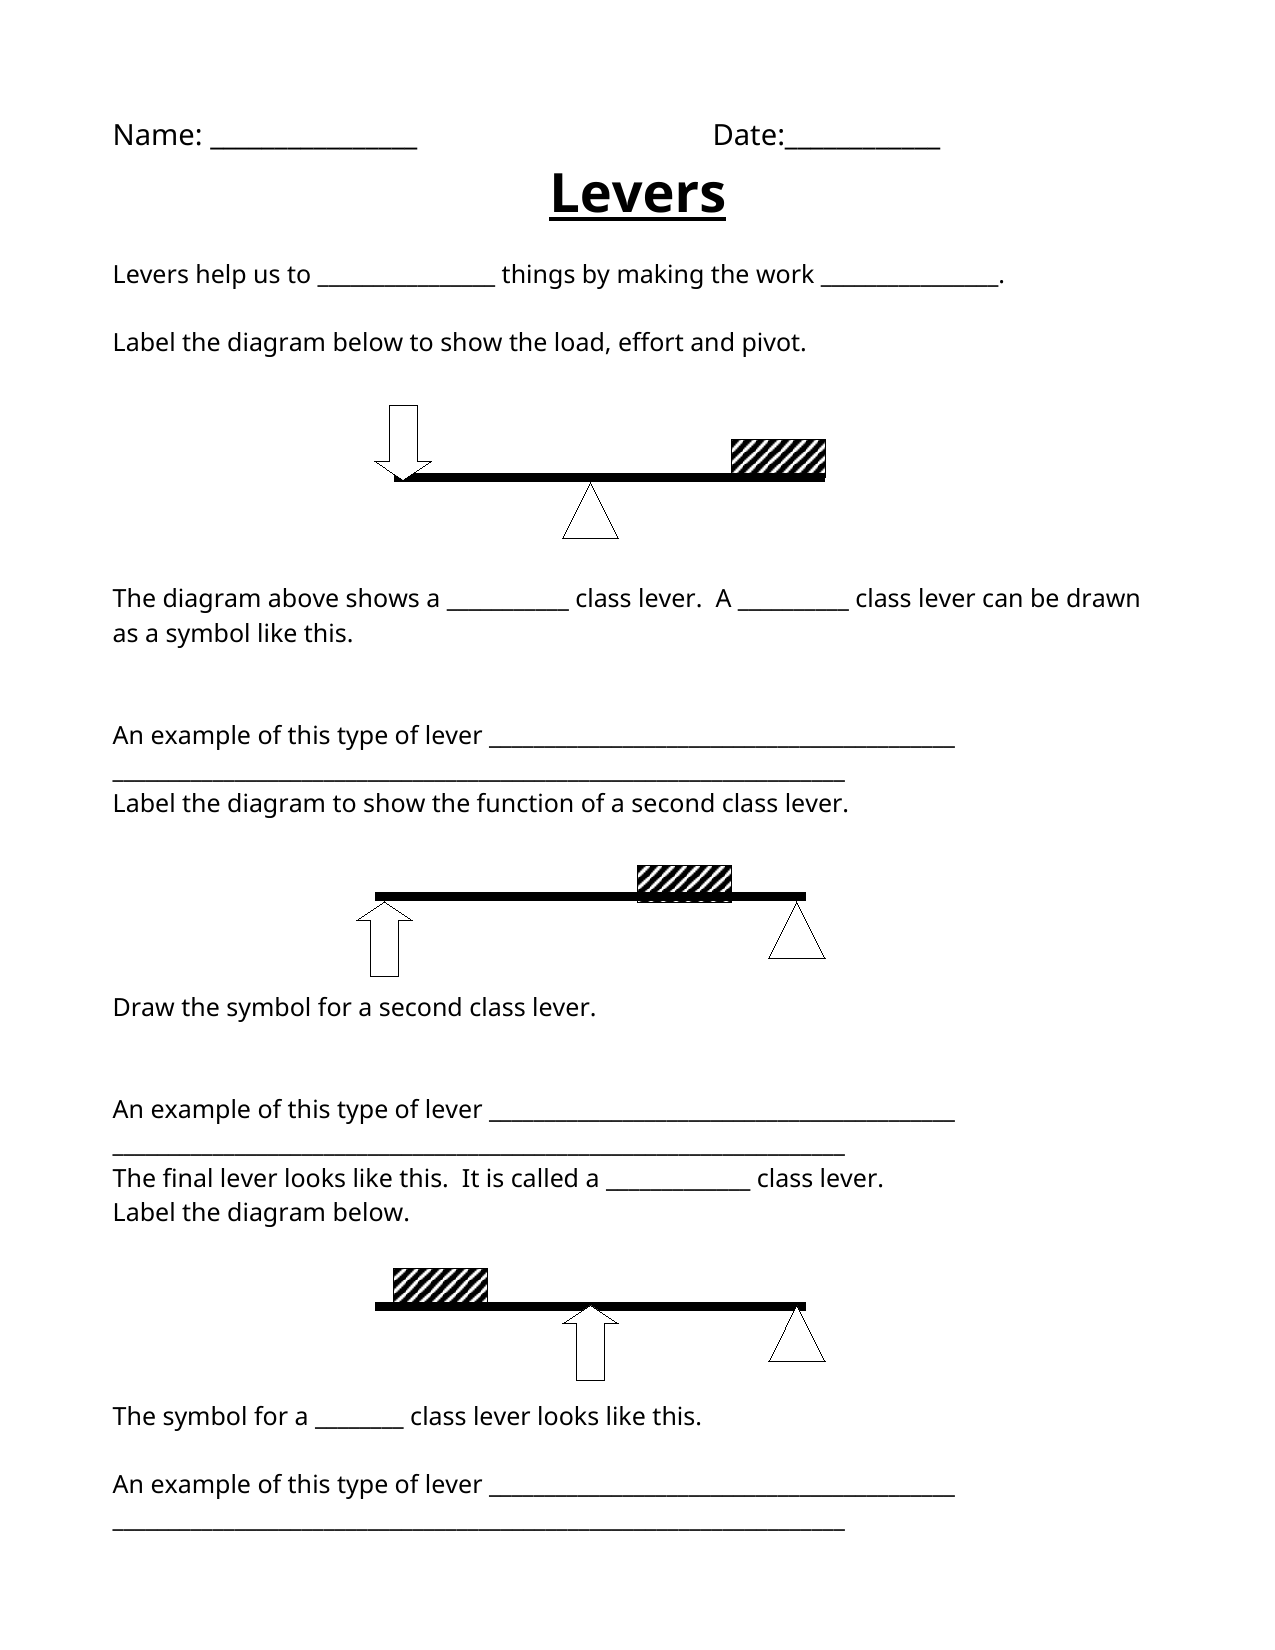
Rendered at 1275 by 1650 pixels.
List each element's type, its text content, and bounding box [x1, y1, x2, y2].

text __________________________________________________________________ [112, 751, 1162, 786]
text The symbol for a ________ class lever looks like this. [112, 1399, 1162, 1433]
text Levers help us to ________________ things by making the work ________________. [112, 256, 1162, 291]
text Draw the symbol for a second class lever. [112, 990, 1162, 1024]
text Levers [112, 154, 1162, 228]
picture [638, 866, 731, 892]
picture [732, 440, 825, 473]
text __________________________________________________________________ [112, 1501, 1162, 1535]
text Name: ________________ Date:____________ [112, 114, 1162, 154]
text Label the diagram to show the function of a second class lever. [112, 786, 1162, 819]
text Label the diagram below. [112, 1194, 1162, 1228]
picture [394, 1269, 487, 1302]
text Label the diagram below to show the load, effort and pivot. [112, 324, 1162, 359]
text An example of this type of lever __________________________________________ [112, 1467, 1162, 1501]
text An example of this type of lever __________________________________________ [112, 1092, 1162, 1126]
text __________________________________________________________________ [112, 1126, 1162, 1160]
text The final lever looks like this. It is called a _____________ class lever. [112, 1160, 1162, 1194]
text The diagram above shows a ___________ class lever. A __________ class lever can be drawn as a symbol like this. [112, 581, 1162, 649]
text An example of this type of lever __________________________________________ [112, 717, 1162, 751]
